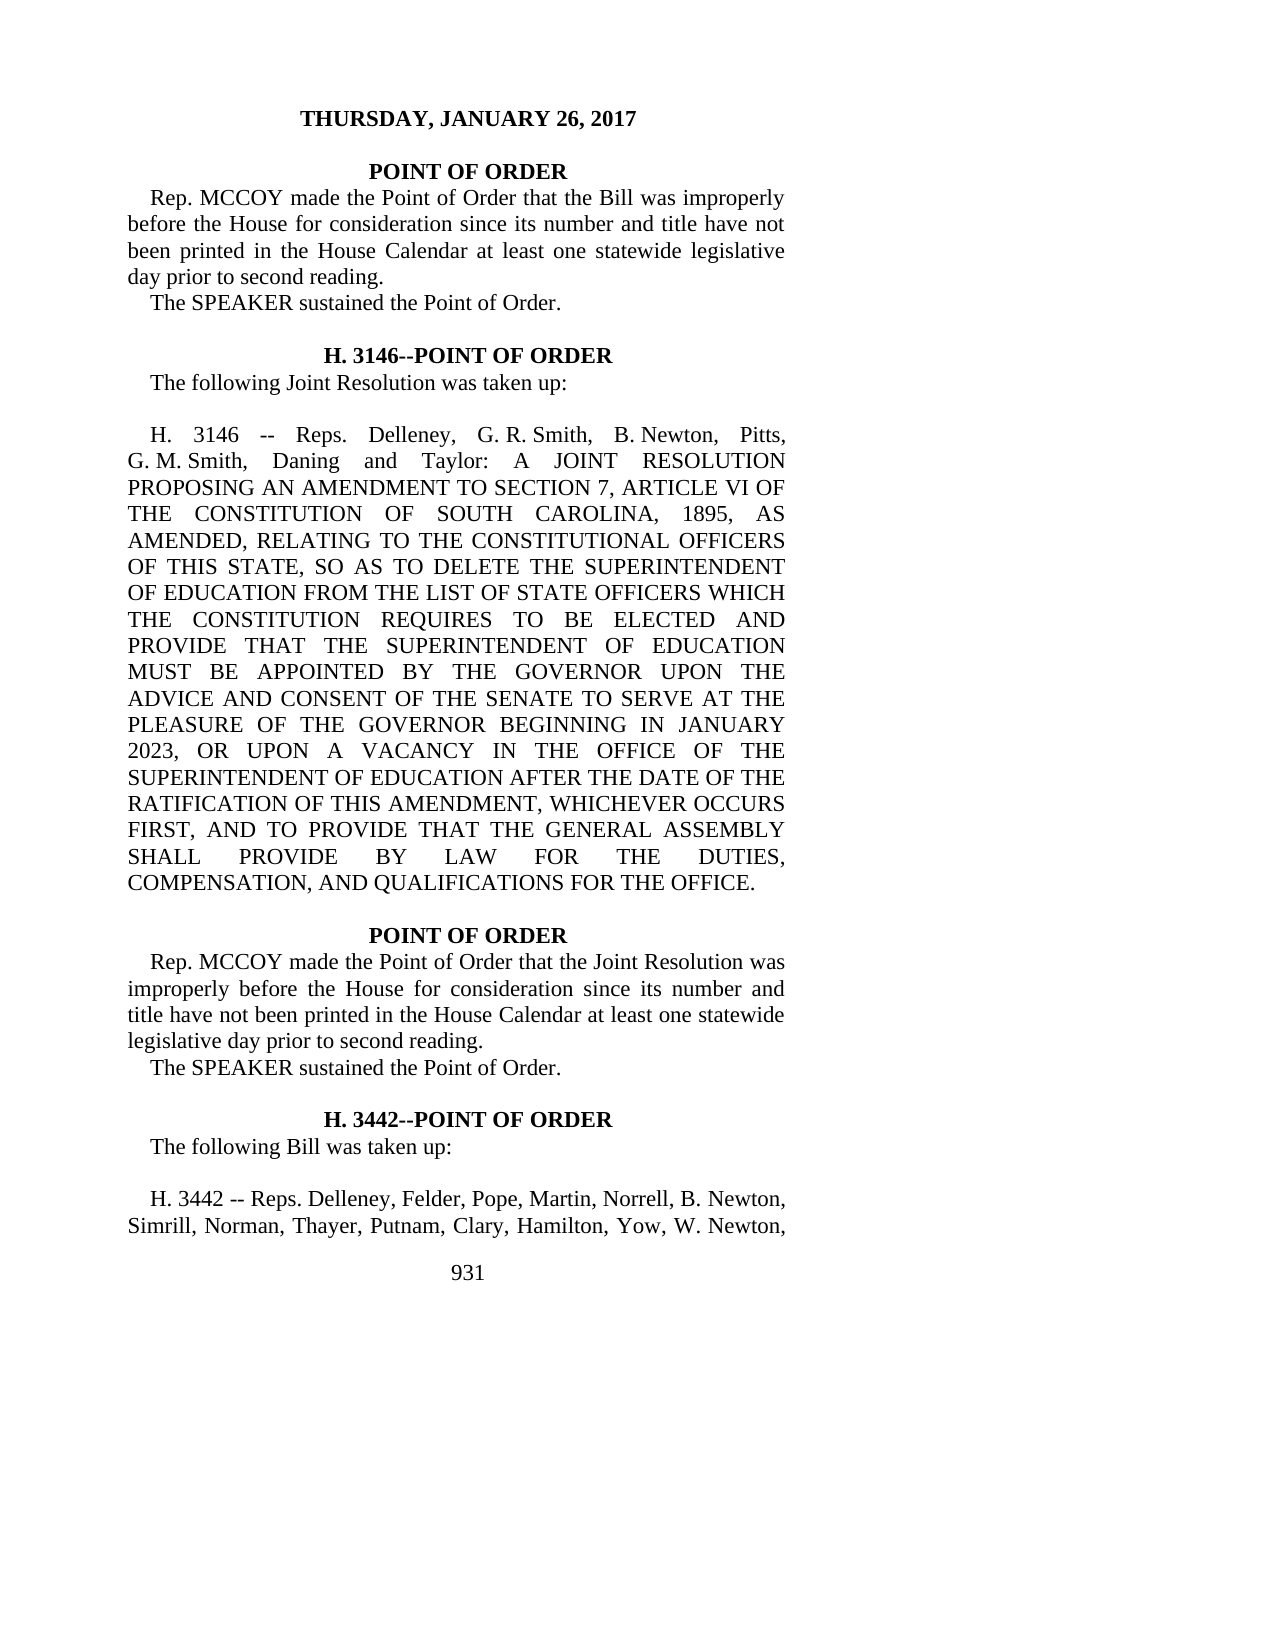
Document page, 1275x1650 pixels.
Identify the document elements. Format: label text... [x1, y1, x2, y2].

text The following Joint Resolution was taken up: [127, 368, 786, 395]
text The SPEAKER sustained the Point of Order. [127, 289, 786, 316]
text POINT OF ORDER [127, 922, 786, 948]
text Rep. MCCOY made the Point of Order that the Bill was improperly before the House for consideration since its number and title have not been printed in the House Calendar at least one statewide legislative day prior to second reading. [127, 184, 786, 289]
text H. 3146 -- Reps. Delleney, G. R. Smith, B. Newton, Pitts, G. M. Smith, Daning and Taylor: A JOINT RESOLUTION PROPOSING AN AMENDMENT TO SECTION 7, ARTICLE VI OF THE CONSTITUTION OF SOUTH CAROLINA, 1895, AS AMENDED, RELATING TO THE CONSTITUTIONAL OFFICERS OF THIS STATE, SO AS TO DELETE THE SUPERINTENDENT OF EDUCATION FROM THE LIST OF STATE OFFICERS WHICH THE CONSTITUTION REQUIRES TO BE ELECTED AND PROVIDE THAT THE SUPERINTENDENT OF EDUCATION MUST BE APPOINTED BY THE GOVERNOR UPON THE ADVICE AND CONSENT OF THE SENATE TO SERVE AT THE PLEASURE OF THE GOVERNOR BEGINNING IN JANUARY 2023, OR UPON A VACANCY IN THE OFFICE OF THE SUPERINTENDENT OF EDUCATION AFTER THE DATE OF THE RATIFICATION OF THIS AMENDMENT, WHICHEVER OCCURS FIRST, AND TO PROVIDE THAT THE GENERAL ASSEMBLY SHALL PROVIDE BY LAW FOR THE DUTIES, COMPENSATION, AND QUALIFICATIONS FOR THE OFFICE. [127, 421, 786, 896]
text The SPEAKER sustained the Point of Order. [127, 1054, 786, 1080]
text Rep. MCCOY made the Point of Order that the Joint Resolution was improperly before the House for consideration since its number and title have not been printed in the House Calendar at least one statewide legislative day prior to second reading. [127, 948, 786, 1054]
text POINT OF ORDER [127, 158, 786, 184]
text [127, 1186, 786, 1238]
text H. 3442--POINT OF ORDER [127, 1106, 786, 1133]
text H. 3146--POINT OF ORDER [127, 342, 786, 368]
text The following Bill was taken up: [127, 1133, 786, 1159]
